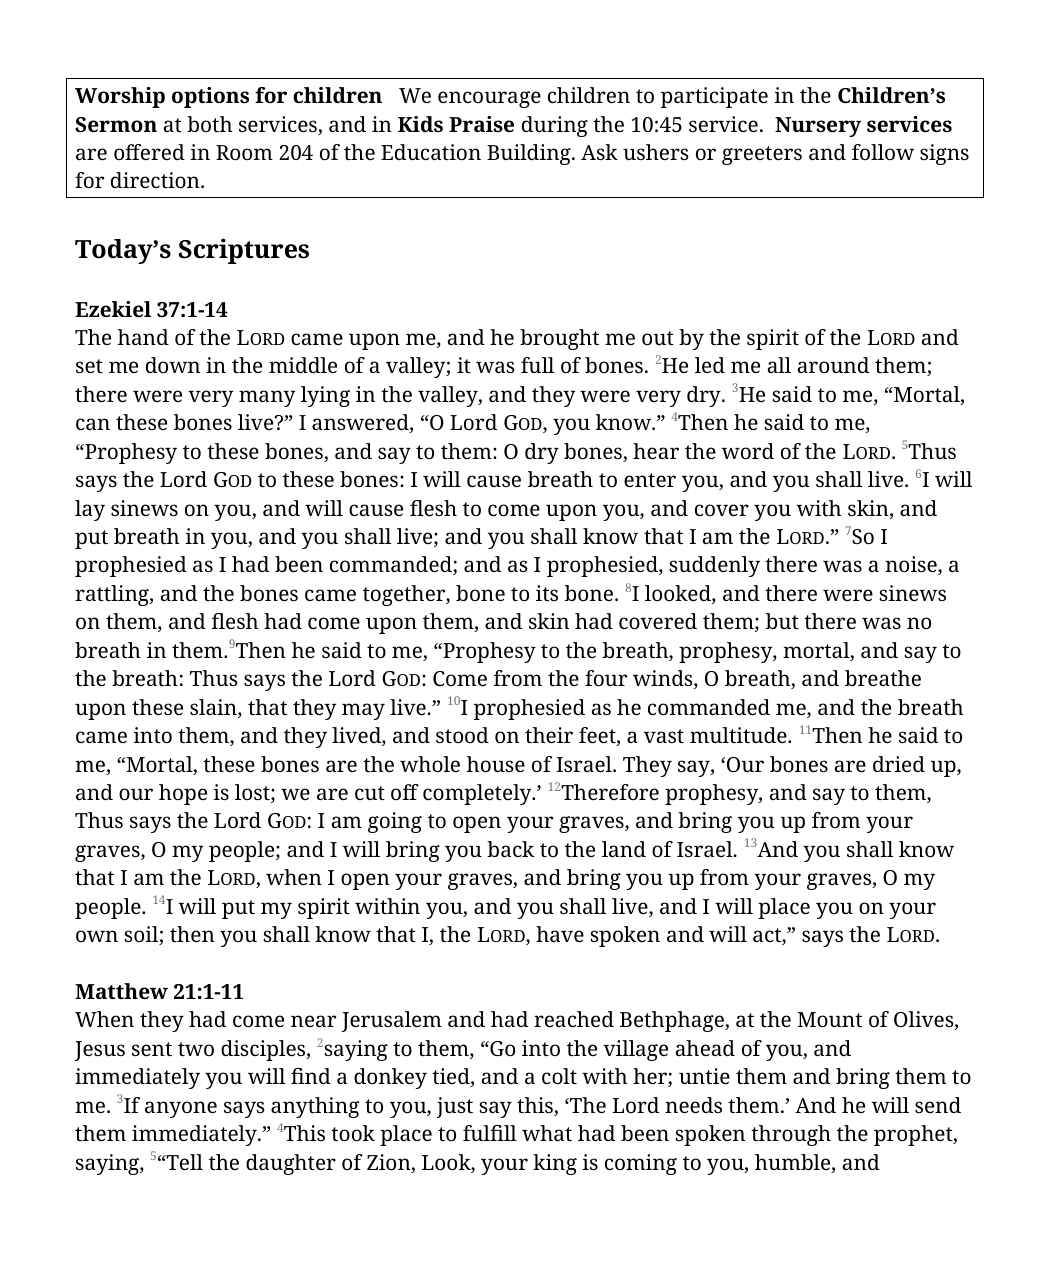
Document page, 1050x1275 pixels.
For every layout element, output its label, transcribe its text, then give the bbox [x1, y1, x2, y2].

text Worship options for children We encourage children to participate in the Children’s Sermon at both services, and in Kids Praise during the 10:45 service. Nursery services are offered in Room 204 of the Education Building. Ask ushers or greeters and follow signs for direction. [67, 79, 983, 197]
text Today’s Scriptures [75, 232, 975, 266]
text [75, 1006, 975, 1176]
text Ezekiel 37:1-14 [75, 295, 975, 323]
text The hand of the Lord came upon me, and he brought me out by the spirit of the Lord and set me down in the middle of a valley; it was full of bones. 2He led me all around them; there were very many lying in the valley, and they were very dry. 3He said to me, “Mortal, can these bones live?” I answered, “O Lord God, you know.” 4Then he said to me, “Prophesy to these bones, and say to them: O dry bones, hear the word of the Lord. 5Thus says the Lord God to these bones: I will cause breath to enter you, and you shall live. 6I will lay sinews on you, and will cause flesh to come upon you, and cover you with skin, and put breath in you, and you shall live; and you shall know that I am the Lord.” 7So I prophesied as I had been commanded; and as I prophesied, suddenly there was a noise, a rattling, and the bones came together, bone to its bone. 8I looked, and there were sinews on them, and flesh had come upon them, and skin had covered them; but there was no breath in them.9Then he said to me, “Prophesy to the breath, prophesy, mortal, and say to the breath: Thus says the Lord God: Come from the four winds, O breath, and breathe upon these slain, that they may live.” 10I prophesied as he commanded me, and the breath came into them, and they lived, and stood on their feet, a vast multitude. 11Then he said to me, “Mortal, these bones are the whole house of Israel. They say, ‘Our bones are dried up, and our hope is lost; we are cut off completely.’ 12Therefore prophesy, and say to them, Thus says the Lord God: I am going to open your graves, and bring you up from your graves, O my people; and I will bring you back to the land of Israel. 13And you shall know that I am the Lord, when I open your graves, and bring you up from your graves, O my people. 14I will put my spirit within you, and you shall live, and I will place you on your own soil; then you shall know that I, the Lord, have spoken and will act,” says the Lord. [75, 323, 975, 949]
text Matthew 21:1-11 [75, 977, 975, 1006]
